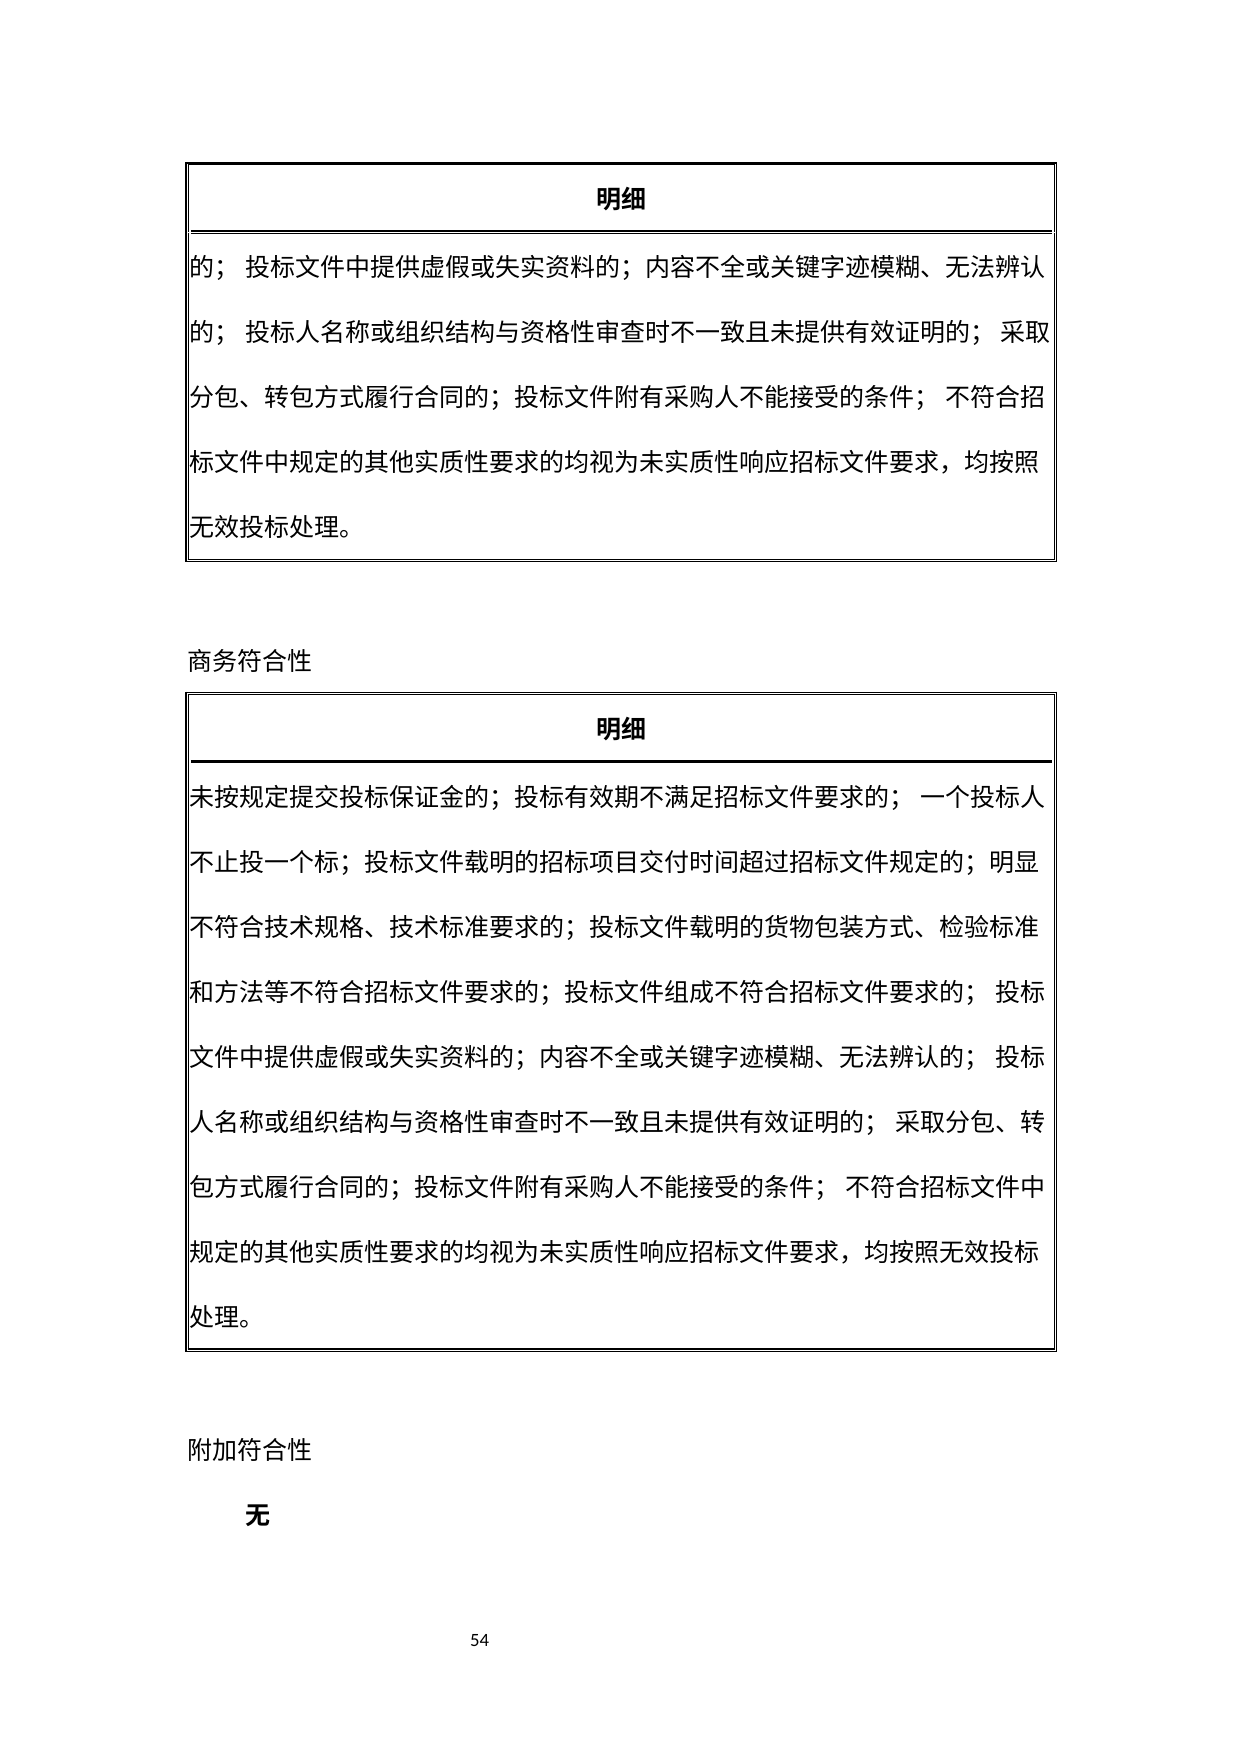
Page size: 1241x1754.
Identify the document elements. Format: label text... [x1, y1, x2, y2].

text 商务符合性 [187, 562, 1053, 692]
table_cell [189, 230, 1054, 558]
table_header 明细 [189, 695, 1054, 760]
table_header 明细 [189, 165, 1054, 230]
table_cell 未按规定提交投标保证金的；投标有效期不满足招标文件要求的； 一个投标人不止投一个标；投标文件载明的招标项目交付时间超过招标文件规定的；明显不符合技术规格、技术标准要求的；投标文件载明的货物包装方式、检验标准和方法等不符合招标文件要求的；投标文件组成不符合招标文件要求的； 投标文件中提供虚假或失实资料的；内容不全或关键字迹模糊、无法辨认的； 投标人名称或组织结构与资格性审查时不一致且未提供有效证明的； 采取分包、转包方式履行合同的；投标文件附有采购人不能接受的条件； 不符合招标文件中规定的其他实质性要求的均视为未实质性响应招标文件要求，均按照无效投标处理。 [189, 760, 1054, 1348]
text 附加符合性 无 价格符合性 [187, 1352, 1053, 1546]
